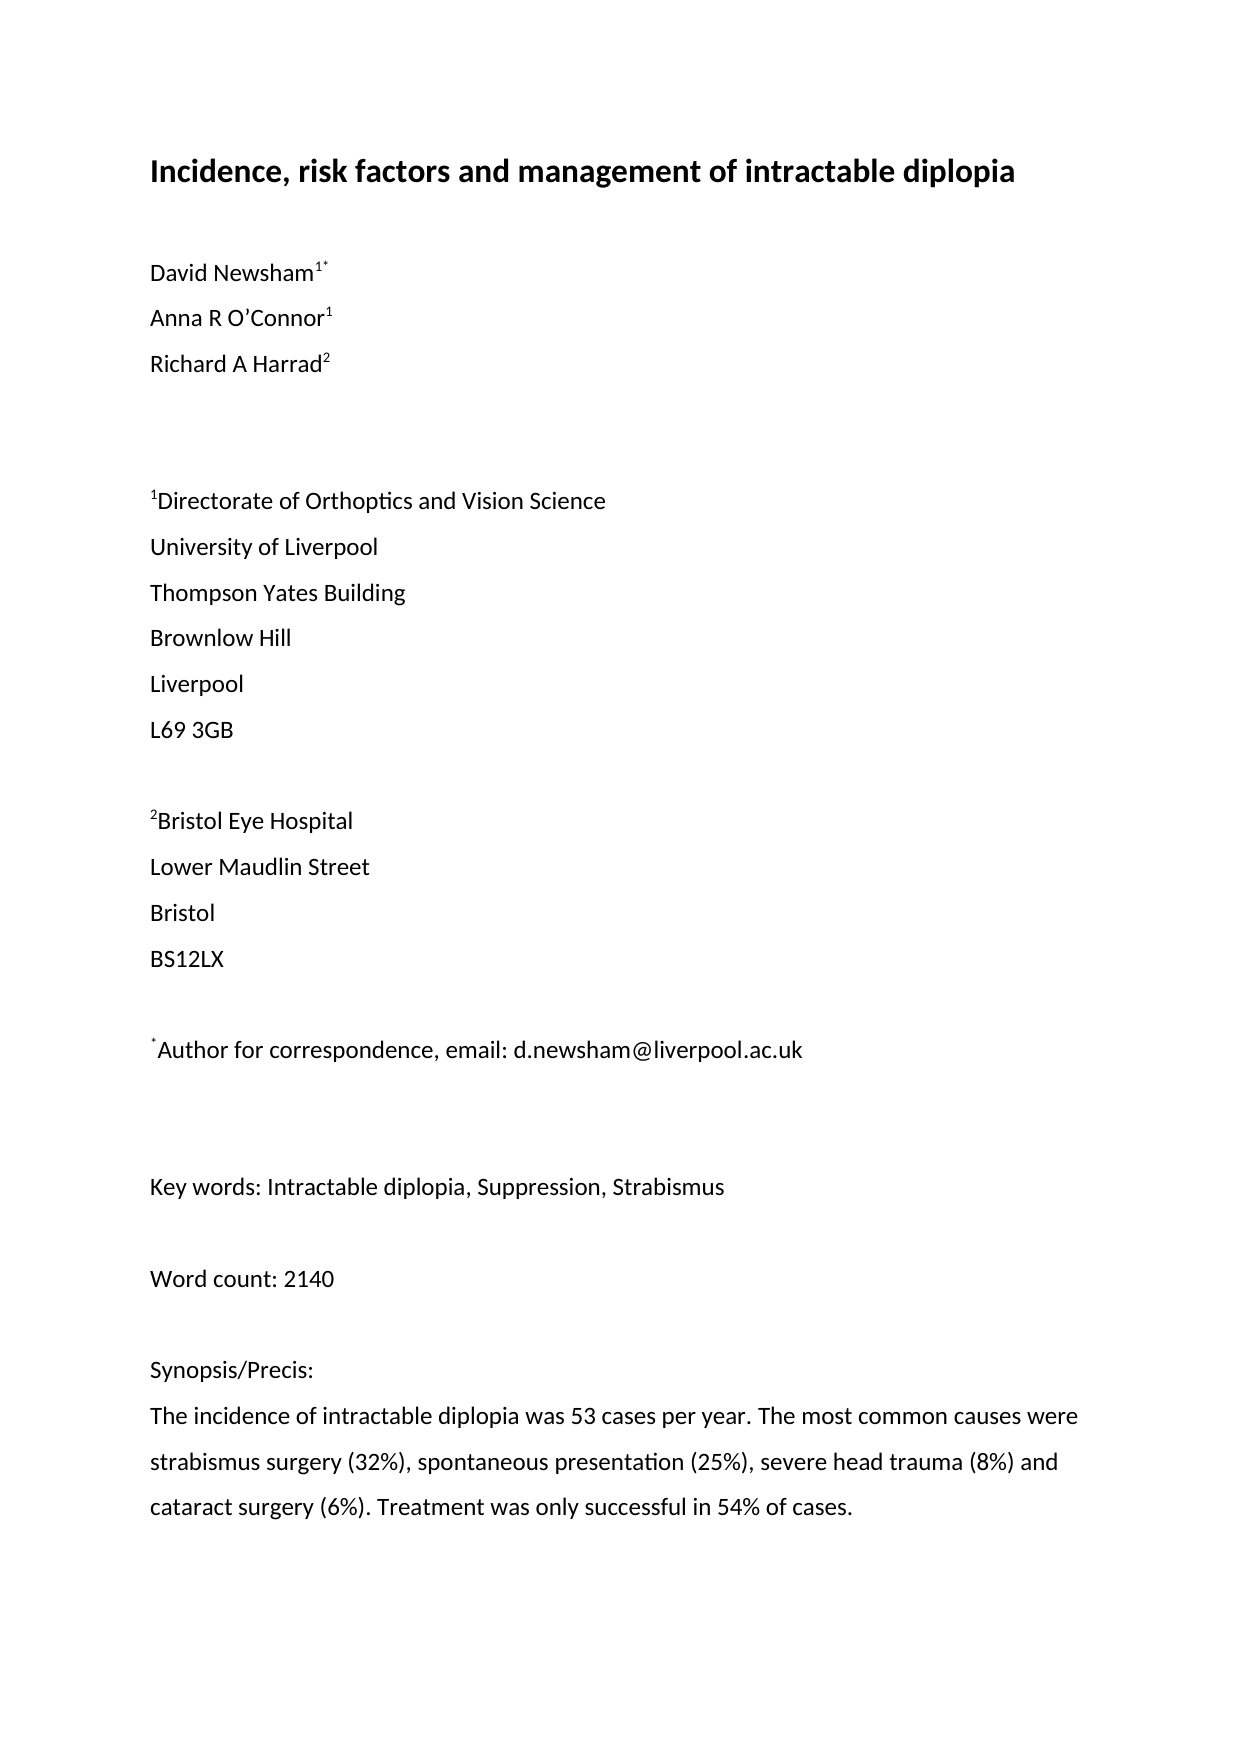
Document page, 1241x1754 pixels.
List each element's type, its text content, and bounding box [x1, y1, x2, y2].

text 1Directorate of Orthoptics and Vision Science [150, 485, 1090, 516]
text David Newsham1* [150, 257, 1090, 287]
text Richard A Harrad2 [150, 348, 1090, 379]
text Key words: Intractable diplopia, Suppression, Strabismus [150, 1171, 1090, 1202]
text 2Bristol Eye Hospital [150, 806, 1090, 836]
text The incidence of intractable diplopia was 53 cases per year. The most common causes were strabismus surgery (32%), spontaneous presentation (25%), severe head trauma (8%) and cataract surgery (6%). Treatment was only successful in 54% of cases. [150, 1400, 1090, 1522]
text Liverpool [150, 668, 1090, 699]
text University of Liverpool [150, 531, 1090, 562]
text Bristol [150, 897, 1090, 927]
text Anna R O’Connor1 [150, 302, 1090, 333]
text Thompson Yates Building [150, 577, 1090, 607]
text BS12LX [150, 943, 1090, 973]
text Incidence, risk factors and management of intractable diplopia [150, 150, 1090, 191]
text Lower Maudlin Street [150, 851, 1090, 882]
text Word count: 2140 [150, 1263, 1090, 1293]
text *Author for correspondence, email: d.newsham@liverpool.ac.uk [150, 1034, 1090, 1065]
text Synopsis/Precis: [150, 1354, 1090, 1385]
text L69 3GB [150, 714, 1090, 744]
text Brownlow Hill [150, 623, 1090, 653]
